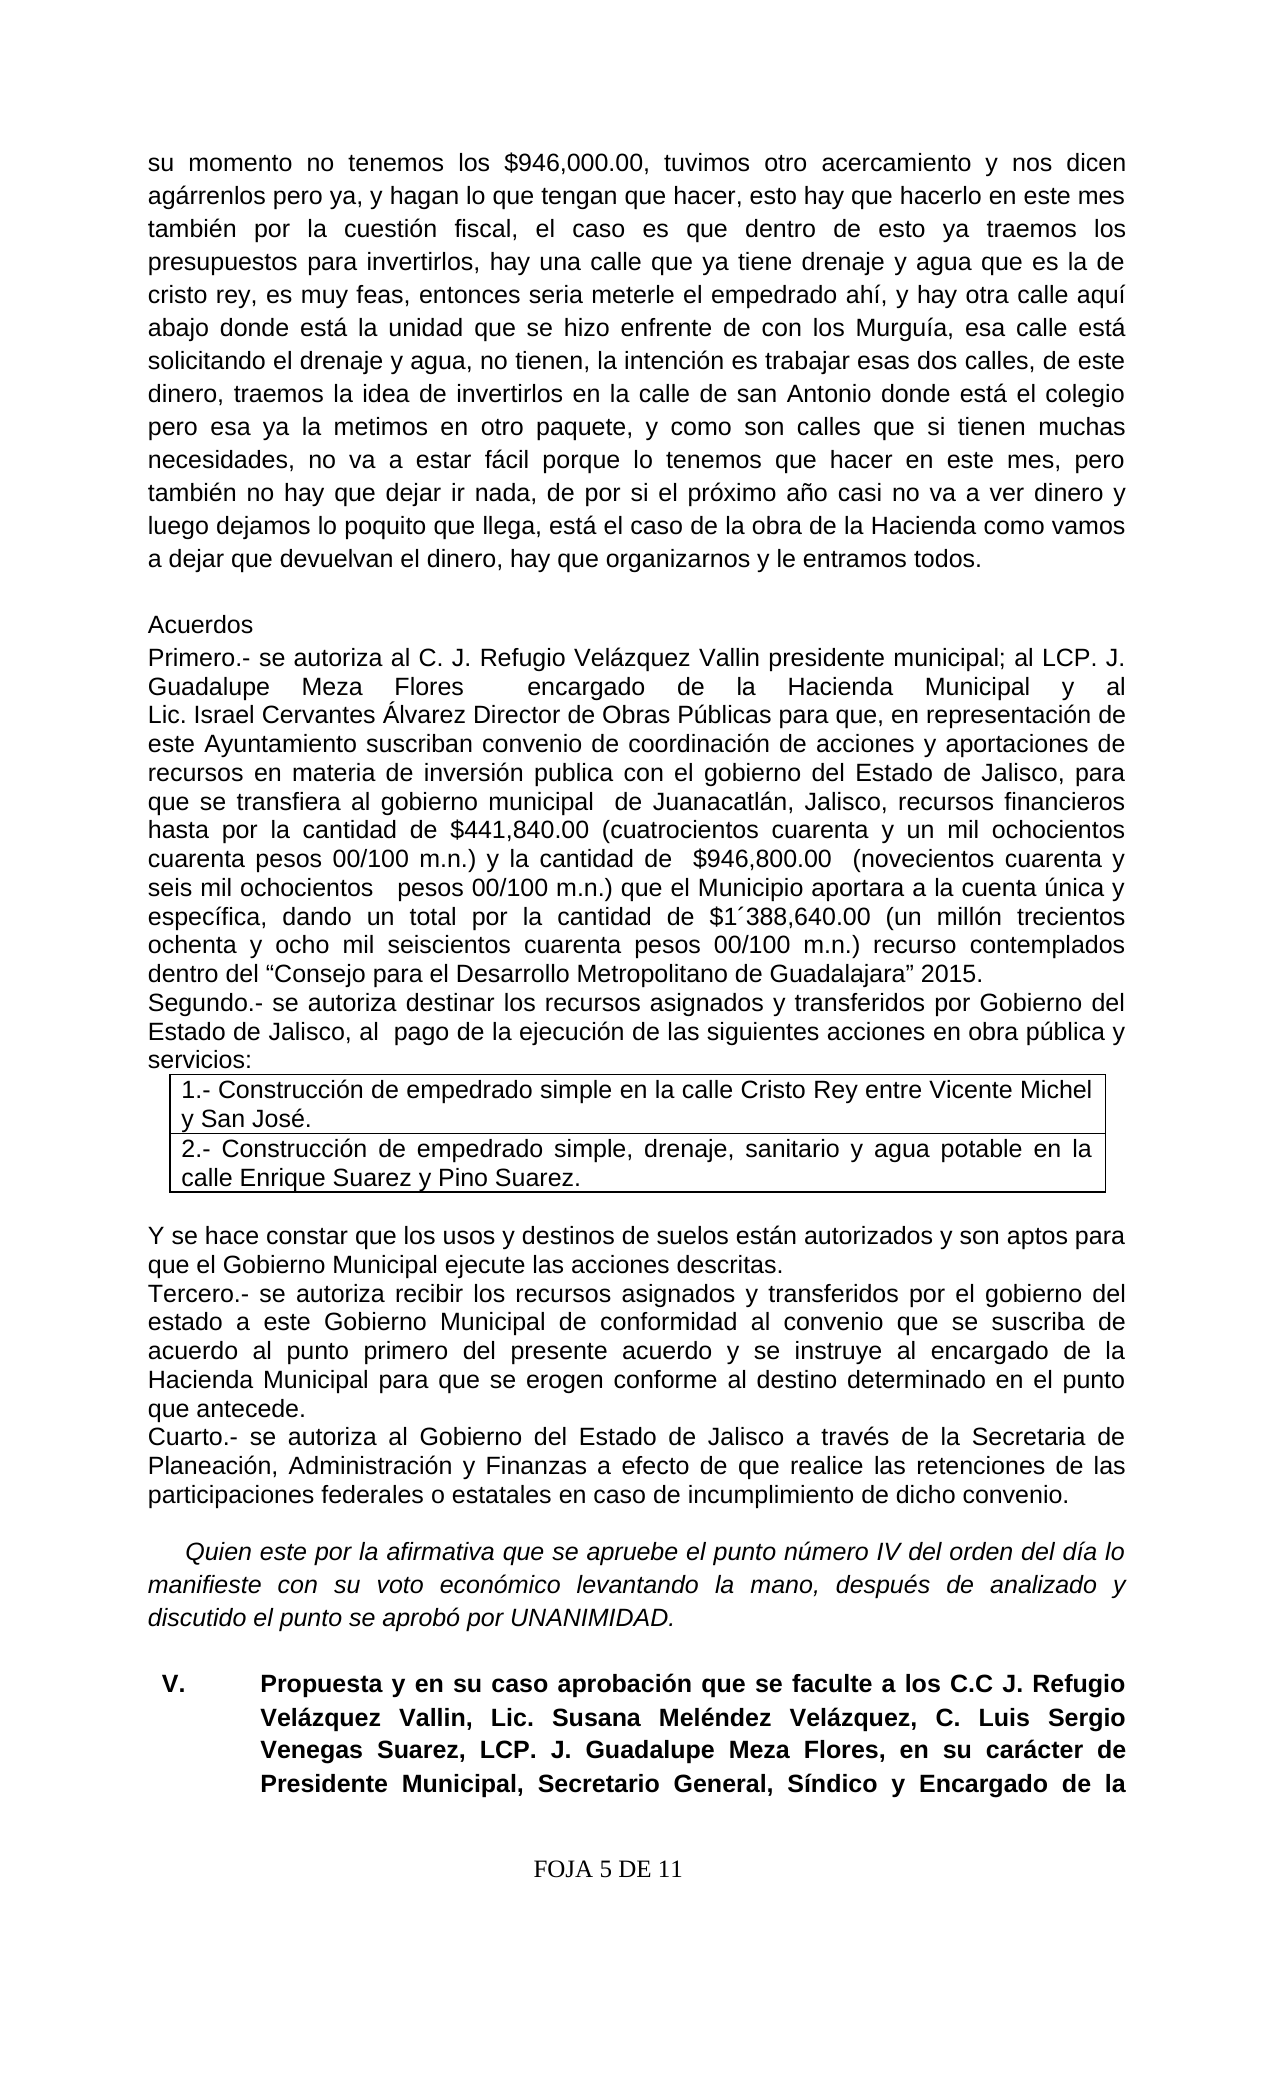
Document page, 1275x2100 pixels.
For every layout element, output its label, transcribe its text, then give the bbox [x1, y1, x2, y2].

table_cell 2.- Construcción de empedrado simple, drenaje, sanitario y agua potable en la calle Enrique Suarez y Pino Suarez. [171, 1134, 1105, 1191]
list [185, 1669, 1127, 1797]
table_header 1.- Construcción de empedrado simple en la calle Cristo Rey entre Vicente Michel y San José. [171, 1075, 1105, 1133]
text Tercero.- se autoriza recibir los recursos asignados y transferidos por el gobierno del estado a este Gobierno Municipal de conformidad al convenio que se suscriba de acuerdo al punto primero del presente acuerdo y se instruye al encargado de la Hacienda Municipal para que se erogen conforme al destino determinado en el punto que antecede. [148, 1279, 1127, 1422]
text Segundo.- se autoriza destinar los recursos asignados y transferidos por Gobierno del Estado de Jalisco, al pago de la ejecución de las siguientes acciones en obra pública y servicios: [148, 988, 1127, 1074]
text Quien este por la afirmativa que se apruebe el punto número IV del orden del día lo manifieste con su voto económico levantando la mano, después de analizado y discutido el punto se aprobó por UNANIMIDAD. [148, 1537, 1127, 1632]
text Primero.- se autoriza al C. J. Refugio Velázquez Vallin presidente municipal; al LCP. J. Guadalupe Meza Flores encargado de la Hacienda Municipal y al Lic. Israel Cervantes Álvarez Director de Obras Públicas para que, en representación de este Ayuntamiento suscriban convenio de coordinación de acciones y aportaciones de recursos en materia de inversión publica con el gobierno del Estado de Jalisco, para que se transfiera al gobierno municipal de Juanacatlán, Jalisco, recursos financieros hasta por la cantidad de $441,840.00 (cuatrocientos cuarenta y un mil ochocientos cuarenta pesos 00/100 m.n.) y la cantidad de $946,800.00 (novecientos cuarenta y seis mil ochocientos pesos 00/100 m.n.) que el Municipio aportara a la cuenta única y específica, dando un total por la cantidad de $1´388,640.00 (un millón trecientos ochenta y ocho mil seiscientos cuarenta pesos 00/100 m.n.) recurso contemplados dentro del “Consejo para el Desarrollo Metropolitano de Guadalajara” 2015. [148, 643, 1127, 988]
text Acuerdos [148, 610, 1127, 639]
text Cuarto.- se autoriza al Gobierno del Estado de Jalisco a través de la Secretaria de Planeación, Administración y Finanzas a efecto de que realice las retenciones de las participaciones federales o estatales en caso de incumplimiento de dicho convenio. [148, 1422, 1127, 1509]
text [148, 148, 1127, 573]
text Y se hace constar que los usos y destinos de suelos están autorizados y son aptos para que el Gobierno Municipal ejecute las acciones descritas. [148, 1221, 1127, 1279]
